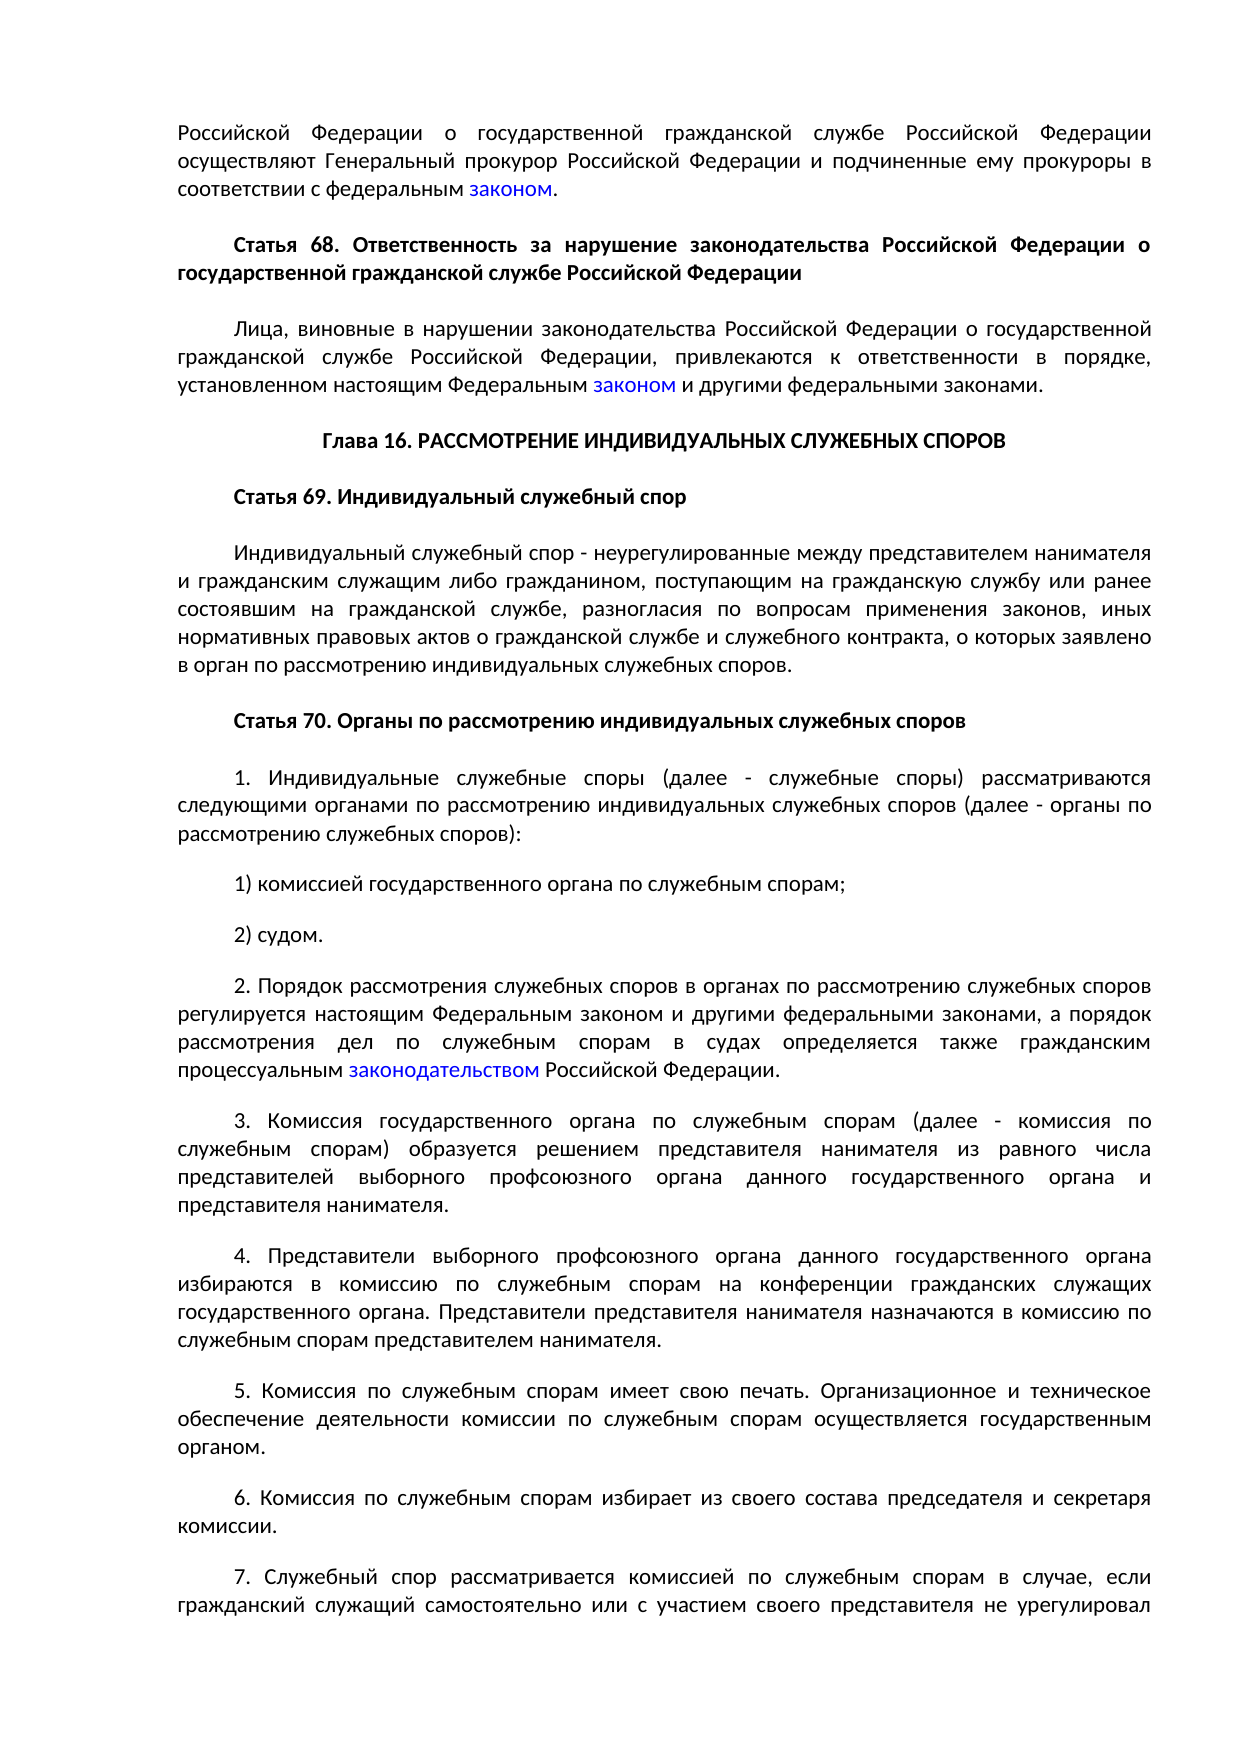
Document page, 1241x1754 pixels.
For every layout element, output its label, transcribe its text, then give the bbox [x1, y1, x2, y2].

text 3. Комиссия государственного органа по служебным спорам (далее - комиссия по служебным спорам) образуется решением представителя нанимателя из равного числа представителей выборного профсоюзного органа данного государственного органа и представителя нанимателя. [177, 1106, 1152, 1218]
text 2. Порядок рассмотрения служебных споров в органах по рассмотрению служебных споров регулируется настоящим Федеральным законом и другими федеральными законами, а порядок рассмотрения дел по служебным спорам в судах определяется также гражданским процессуальным законодательством Российской Федерации. [177, 971, 1152, 1083]
title Статья 70. Органы по рассмотрению индивидуальных служебных споров [177, 707, 1152, 734]
text 4. Представители выборного профсоюзного органа данного государственного органа избираются в комиссию по служебным спорам на конференции гражданских служащих государственного органа. Представители представителя нанимателя назначаются в комиссию по служебным спорам представителем нанимателя. [177, 1241, 1152, 1353]
title Статья 69. Индивидуальный служебный спор [177, 482, 1152, 510]
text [177, 118, 1152, 202]
text Индивидуальный служебный спор - неурегулированные между представителем нанимателя и гражданским служащим либо гражданином, поступающим на гражданскую службу или ранее состоявшим на гражданской службе, разногласия по вопросам применения законов, иных нормативных правовых актов о гражданской службе и служебного контракта, о которых заявлено в орган по рассмотрению индивидуальных служебных споров. [177, 538, 1152, 678]
text 1) комиссией государственного органа по служебным спорам; [177, 869, 1152, 898]
title Глава 16. РАССМОТРЕНИЕ ИНДИВИДУАЛЬНЫХ СЛУЖЕБНЫХ СПОРОВ [177, 426, 1152, 454]
text 1. Индивидуальные служебные споры (далее - служебные споры) рассматриваются следующими органами по рассмотрению индивидуальных служебных споров (далее - органы по рассмотрению служебных споров): [177, 763, 1152, 847]
title Статья 68. Ответственность за нарушение законодательства Российской Федерации о государственной гражданской службе Российской Федерации [177, 230, 1152, 286]
text Лица, виновные в нарушении законодательства Российской Федерации о государственной гражданской службе Российской Федерации, привлекаются к ответственности в порядке, установленном настоящим Федеральным законом и другими федеральными законами. [177, 314, 1152, 398]
text 6. Комиссия по служебным спорам избирает из своего состава председателя и секретаря комиссии. [177, 1483, 1152, 1539]
text 5. Комиссия по служебным спорам имеет свою печать. Организационное и техническое обеспечение деятельности комиссии по служебным спорам осуществляется государственным органом. [177, 1376, 1152, 1461]
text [177, 1562, 1152, 1618]
text 2) судом. [177, 921, 1152, 948]
